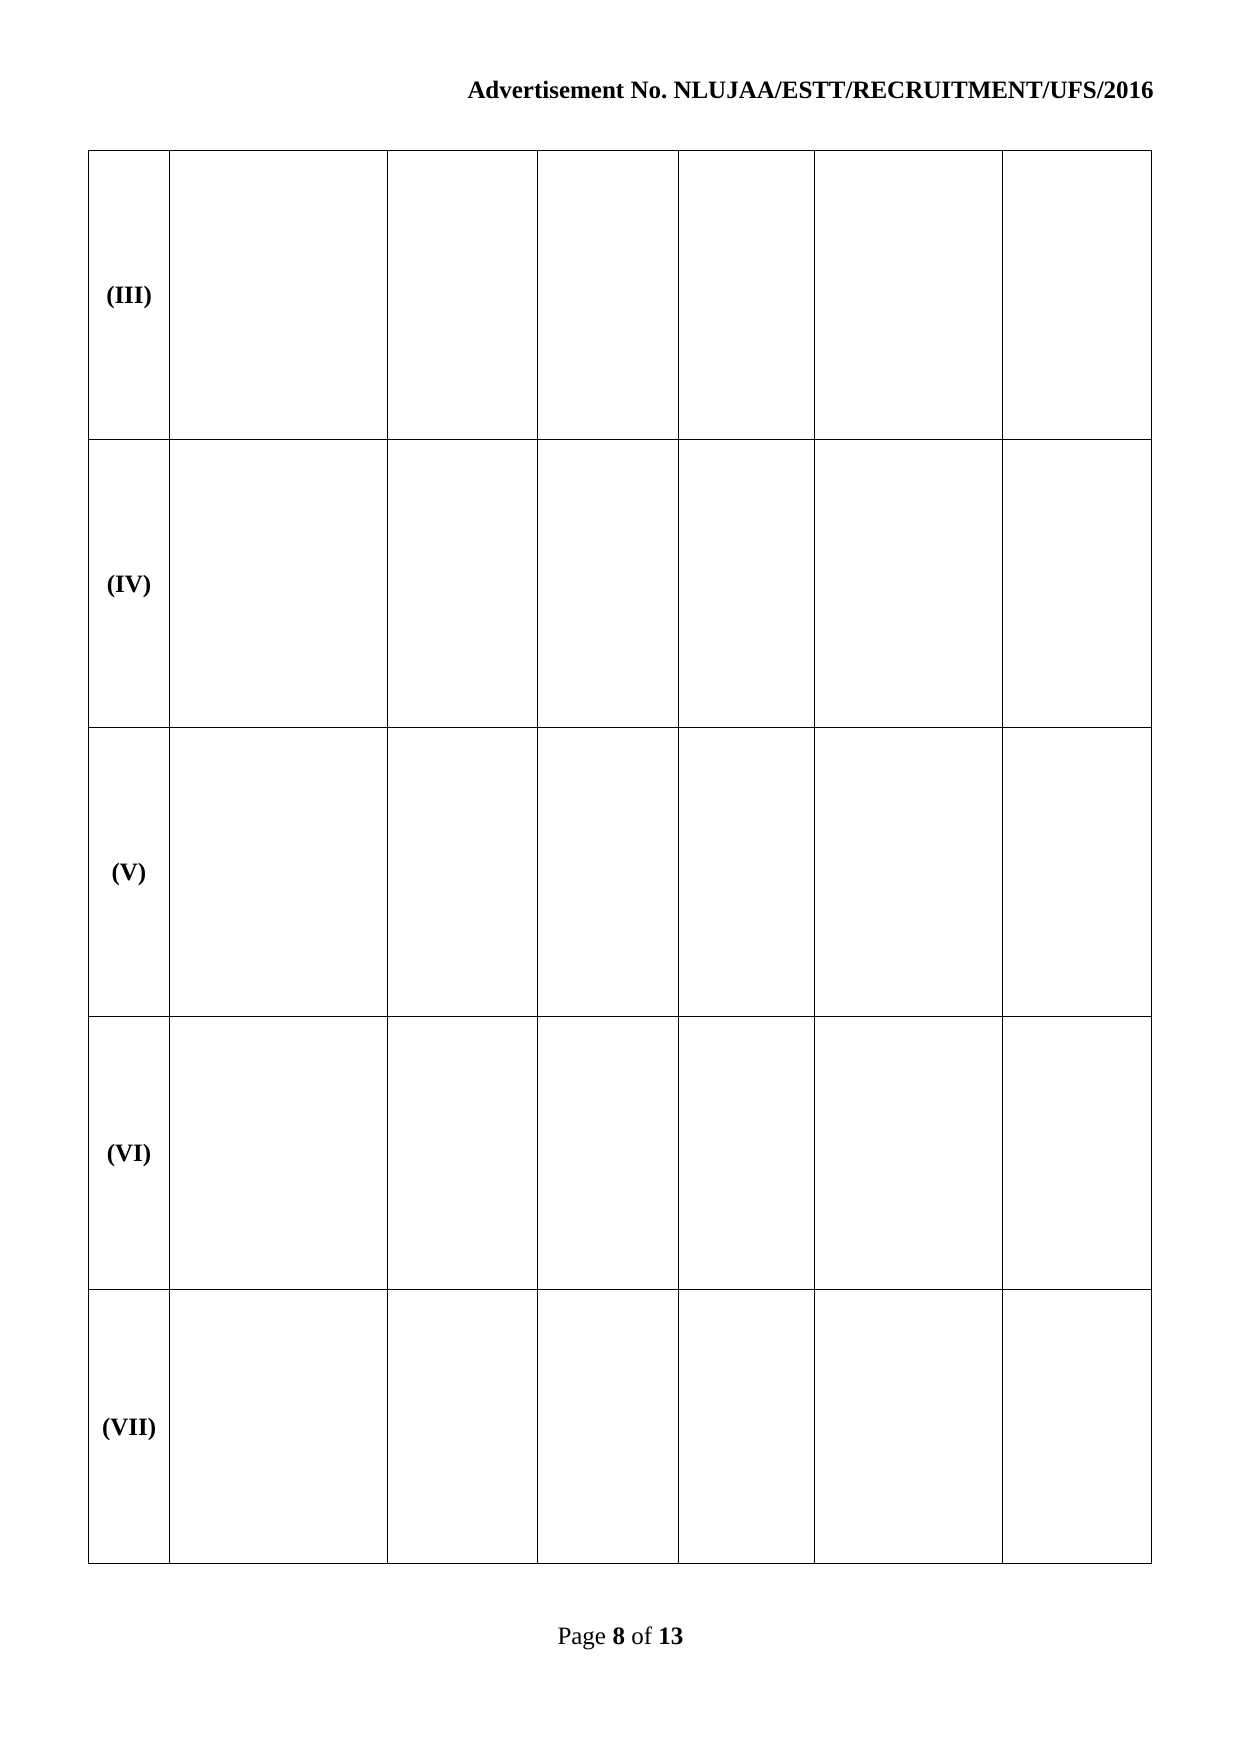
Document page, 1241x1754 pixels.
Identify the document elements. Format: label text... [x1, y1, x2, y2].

table_cell [538, 440, 678, 727]
table_cell (V) [89, 728, 169, 1016]
table_cell [679, 151, 814, 438]
table_cell [1003, 728, 1151, 1016]
table_cell [1003, 151, 1151, 438]
table_cell [538, 151, 678, 438]
table_cell [815, 1290, 1002, 1563]
table_cell [170, 151, 387, 438]
table_cell [538, 728, 678, 1016]
table_cell [170, 1290, 387, 1563]
table_cell [170, 440, 387, 727]
table_cell [388, 151, 537, 438]
table_cell (IV) [89, 440, 169, 727]
table_cell [388, 1290, 537, 1563]
table_cell [170, 728, 387, 1016]
table_cell [679, 440, 814, 727]
table_cell [679, 728, 814, 1016]
table_cell [388, 728, 537, 1016]
table_cell [1003, 1017, 1151, 1289]
table_cell [388, 440, 537, 727]
table_cell [538, 1290, 678, 1563]
table_cell (III) [89, 151, 169, 438]
table_cell (VII) [89, 1290, 169, 1563]
table_cell [1003, 1290, 1151, 1563]
table_cell [815, 728, 1002, 1016]
table_cell (VI) [89, 1017, 169, 1289]
table_cell [679, 1290, 814, 1563]
table_cell [170, 1017, 387, 1289]
table_cell [815, 440, 1002, 727]
table_cell [815, 151, 1002, 438]
table_cell [1003, 440, 1151, 727]
table_cell [388, 1017, 537, 1289]
table_cell [538, 1017, 678, 1289]
table_cell [679, 1017, 814, 1289]
table_cell [815, 1017, 1002, 1289]
